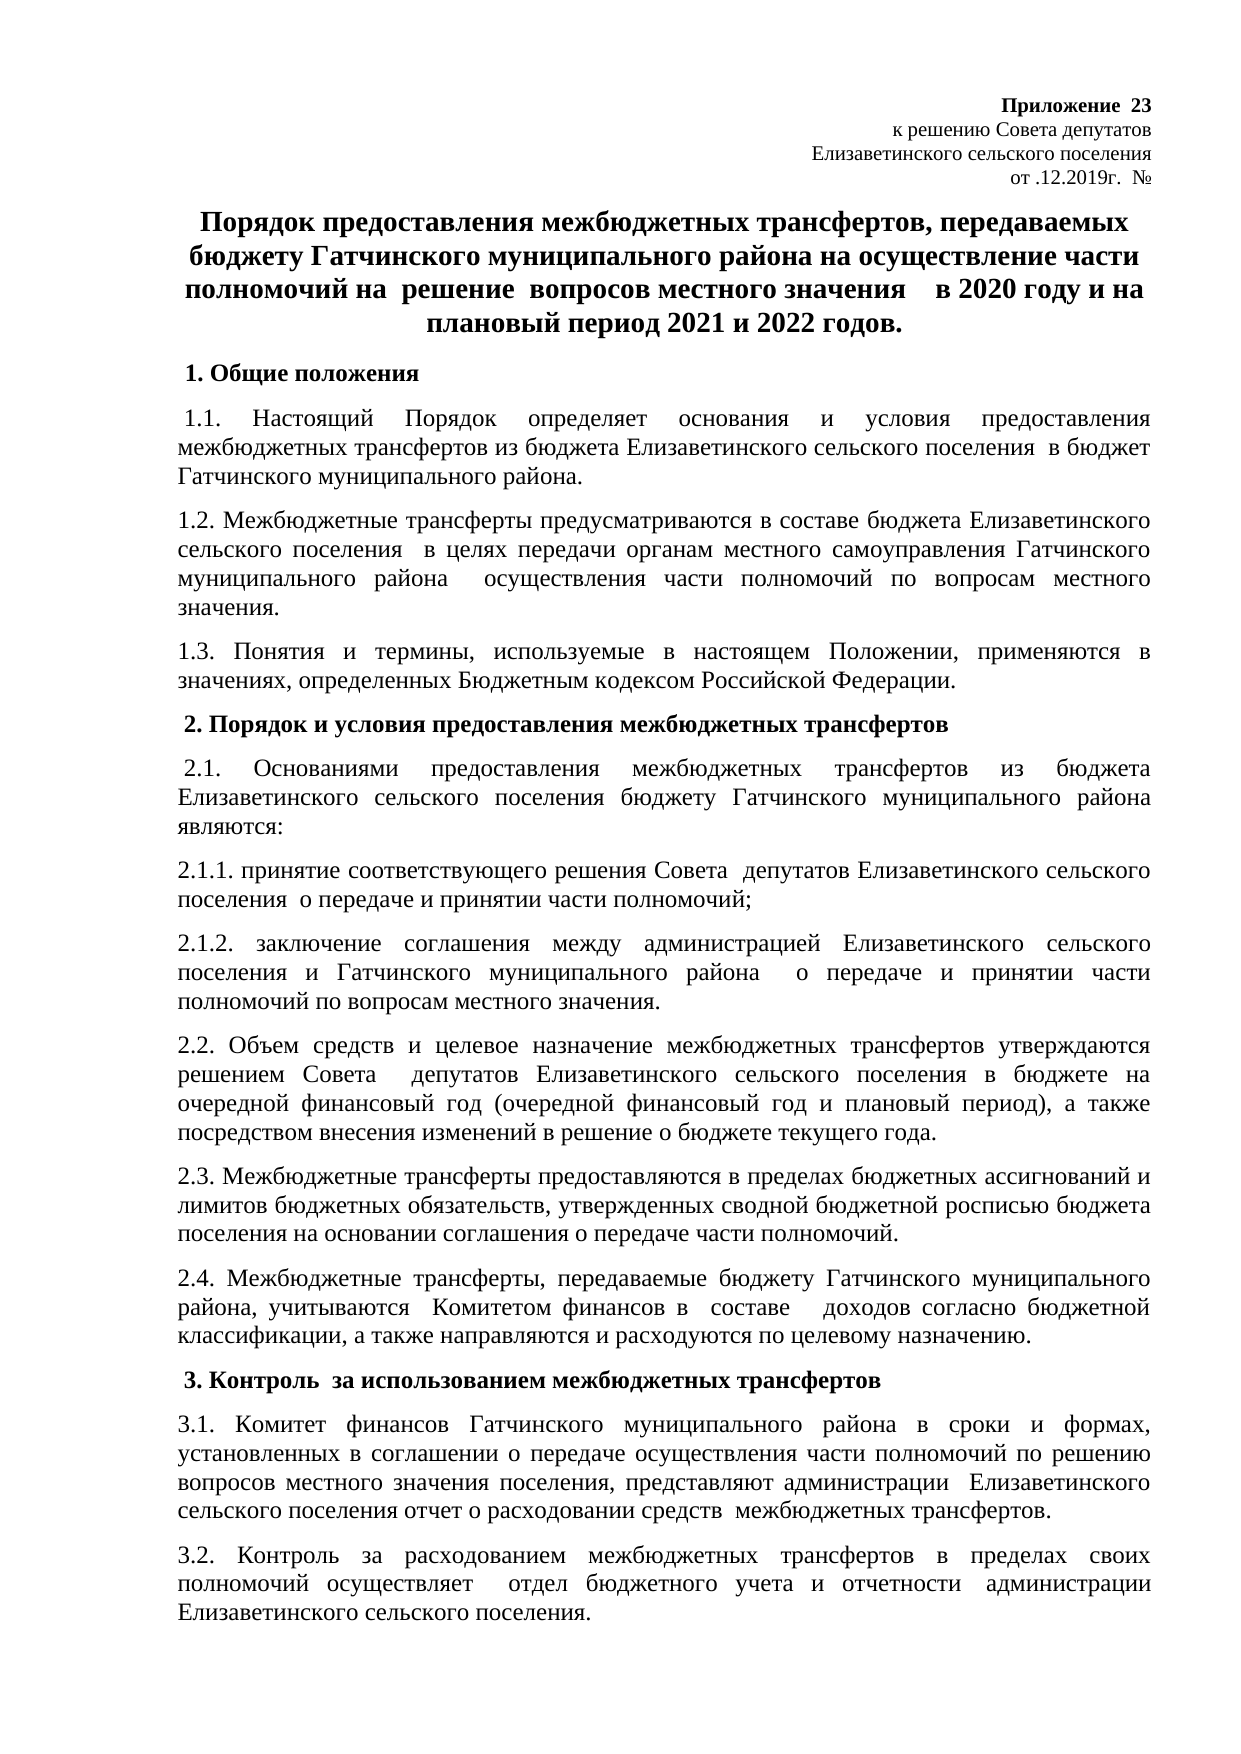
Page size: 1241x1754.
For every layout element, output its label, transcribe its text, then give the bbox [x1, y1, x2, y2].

text от .12.2019г. № [177, 165, 1152, 189]
text 2.1.2. заключение соглашения между администрацией Елизаветинского сельского поселения и Гатчинского муниципального района о передаче и принятии части полномочий по вопросам местного значения. [177, 928, 1152, 1015]
text 2.2. Объем средств и целевое назначение межбюджетных трансфертов утверждаются решением Совета депутатов Елизаветинского сельского поселения в бюджете на очередной финансовый год (очередной финансовый год и плановый период), а также посредством внесения изменений в решение о бюджете текущего года. [177, 1030, 1152, 1145]
text к решению Совета депутатов [709, 117, 1152, 141]
text 2.1.1. принятие соответствующего решения Совета депутатов Елизаветинского сельского поселения о передаче и принятии части полномочий; [177, 855, 1152, 913]
text 3. Контроль за использованием межбюджетных трансфертов [177, 1365, 1152, 1393]
text 1.1. Настоящий Порядок определяет основания и условия предоставления межбюджетных трансфертов из бюджета Елизаветинского сельского поселения в бюджет Гатчинского муниципального района. [177, 403, 1152, 490]
text Елизаветинского сельского поселения [709, 141, 1152, 165]
text 2.4. Межбюджетные трансферты, передаваемые бюджету Гатчинского муниципального района, учитываются Комитетом финансов в составе доходов согласно бюджетной классификации, а также направляются и расходуются по целевому назначению. [177, 1263, 1152, 1349]
text 3.1. Комитет финансов Гатчинского муниципального района в сроки и формах, установленных в соглашении о передаче осуществления части полномочий по решению вопросов местного значения поселения, представляют администрации Елизаветинского сельского поселения отчет о расходовании средств межбюджетных трансфертов. [177, 1409, 1152, 1524]
text 2.1. Основаниями предоставления межбюджетных трансфертов из бюджета Елизаветинского сельского поселения бюджету Гатчинского муниципального района являются: [177, 753, 1152, 840]
text 2. Порядок и условия предоставления межбюджетных трансфертов [177, 709, 1152, 738]
text 1. Общие положения [177, 354, 1152, 388]
text Приложение 23 [709, 59, 1152, 117]
text 2.3. Межбюджетные трансферты предоставляются в пределах бюджетных ассигнований и лимитов бюджетных обязательств, утвержденных сводной бюджетной росписью бюджета поселения на основании соглашения о передаче части полномочий. [177, 1161, 1152, 1247]
text 1.3. Понятия и термины, используемые в настоящем Положении, применяются в значениях, определенных Бюджетным кодексом Российской Федерации. [177, 636, 1152, 693]
text 3.2. Контроль за расходованием межбюджетных трансфертов в пределах своих полномочий осуществляет отдел бюджетного учета и отчетности администрации Елизаветинского сельского поселения. [177, 1540, 1152, 1626]
text 1.2. Межбюджетные трансферты предусматриваются в составе бюджета Елизаветинского сельского поселения в целях передачи органам местного самоуправления Гатчинского муниципального района осуществления части полномочий по вопросам местного значения. [177, 505, 1152, 620]
text Порядок предоставления межбюджетных трансфертов, передаваемых бюджету Гатчинского муниципального района на осуществление части полномочий на решение вопросов местного значения в 2020 году и на плановый период 2021 и 2022 годов. [177, 204, 1152, 339]
